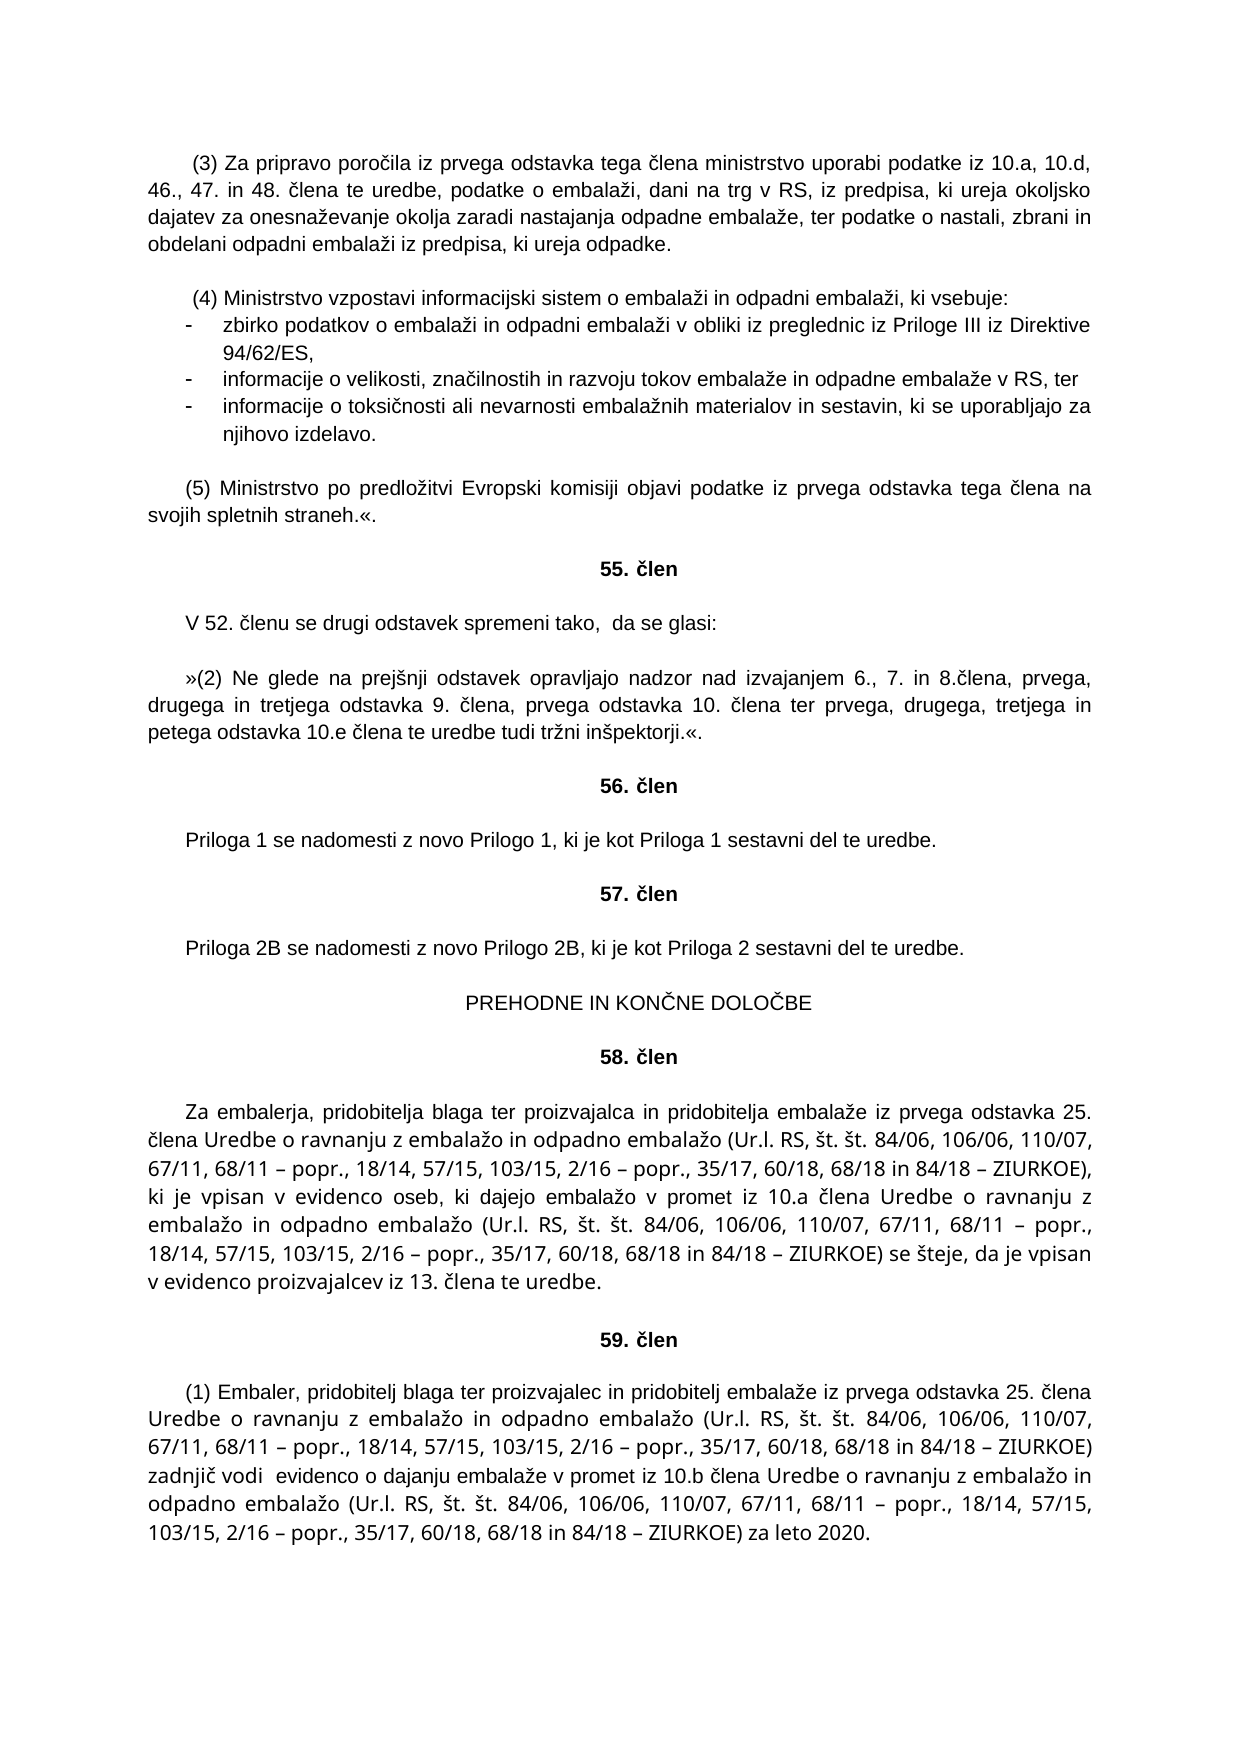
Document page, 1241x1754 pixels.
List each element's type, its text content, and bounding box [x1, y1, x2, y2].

list člen [148, 1324, 1093, 1351]
text (5) Ministrstvo po predložitvi Evropski komisiji objavi podatke iz prvega odstavka tega člena na svojih spletnih straneh.«. [148, 473, 1093, 527]
text PREHODNE IN KONČNE DOLOČBE [185, 987, 1093, 1014]
text (4) Ministrstvo vzpostavi informacijski sistem o embalaži in odpadni embalaži, ki vsebuje: [148, 283, 1093, 310]
list informacije o velikosti, značilnostih in razvoju tokov embalaže in odpadne embalaže v RS, ter [185, 364, 1093, 391]
text Priloga 1 se nadomesti z novo Prilogo 1, ki je kot Priloga 1 sestavni del te uredbe. [185, 825, 1093, 852]
text Za embalerja, pridobitelja blaga ter proizvajalca in pridobitelja embalaže iz prvega odstavka 25. člena Uredbe o ravnanju z embalažo in odpadno embalažo (Ur.l. RS, št. št. 84/06, 106/06, 110/07, 67/11, 68/11 – popr., 18/14, 57/15, 103/15, 2/16 – popr., 35/17, 60/18, 68/18 in 84/18 – ZIURKOE), ki je vpisan v evidenco oseb, ki dajejo embalažo v promet iz 10.a člena Uredbe o ravnanju z embalažo in odpadno embalažo (Ur.l. RS, št. št. 84/06, 106/06, 110/07, 67/11, 68/11 – popr., 18/14, 57/15, 103/15, 2/16 – popr., 35/17, 60/18, 68/18 in 84/18 – ZIURKOE) se šteje, da je vpisan v evidenco proizvajalcev iz 13. člena te uredbe. [148, 1097, 1093, 1296]
text (3) Za pripravo poročila iz prvega odstavka tega člena ministrstvo uporabi podatke iz 10.a, 10.d, 46., 47. in 48. člena te uredbe, podatke o embalaži, dani na trg v RS, iz predpisa, ki ureja okoljsko dajatev za onesnaževanje okolja zaradi nastajanja odpadne embalaže, ter podatke o nastali, zbrani in obdelani odpadni embalaži iz predpisa, ki ureja odpadke. [148, 148, 1093, 256]
list informacije o toksičnosti ali nevarnosti embalažnih materialov in sestavin, ki se uporabljajo za njihovo izdelavo. [185, 391, 1093, 446]
list zbirko podatkov o embalaži in odpadni embalaži v obliki iz preglednic iz Priloge III iz Direktive 94/62/ES, [185, 310, 1093, 364]
list člen [148, 554, 1093, 581]
list člen [148, 771, 1093, 798]
text Priloga 2B se nadomesti z novo Prilogo 2B, ki je kot Priloga 2 sestavni del te uredbe. [185, 933, 1093, 960]
text (1) Embaler, pridobitelj blaga ter proizvajalec in pridobitelj embalaže iz prvega odstavka 25. člena Uredbe o ravnanju z embalažo in odpadno embalažo (Ur.l. RS, št. št. 84/06, 106/06, 110/07, 67/11, 68/11 – popr., 18/14, 57/15, 103/15, 2/16 – popr., 35/17, 60/18, 68/18 in 84/18 – ZIURKOE) zadnjič vodi evidenco o dajanju embalaže v promet iz 10.b člena Uredbe o ravnanju z embalažo in odpadno embalažo (Ur.l. RS, št. št. 84/06, 106/06, 110/07, 67/11, 68/11 – popr., 18/14, 57/15, 103/15, 2/16 – popr., 35/17, 60/18, 68/18 in 84/18 – ZIURKOE) za leto 2020. [148, 1380, 1093, 1546]
list člen [148, 1041, 1093, 1068]
text V 52. členu se drugi odstavek spremeni tako, da se glasi: [185, 608, 1093, 635]
list člen [148, 879, 1093, 906]
text »(2) Ne glede na prejšnji odstavek opravljajo nadzor nad izvajanjem 6., 7. in 8.člena, prvega, drugega in tretjega odstavka 9. člena, prvega odstavka 10. člena ter prvega, drugega, tretjega in petega odstavka 10.e člena te uredbe tudi tržni inšpektorji.«. [148, 662, 1093, 743]
